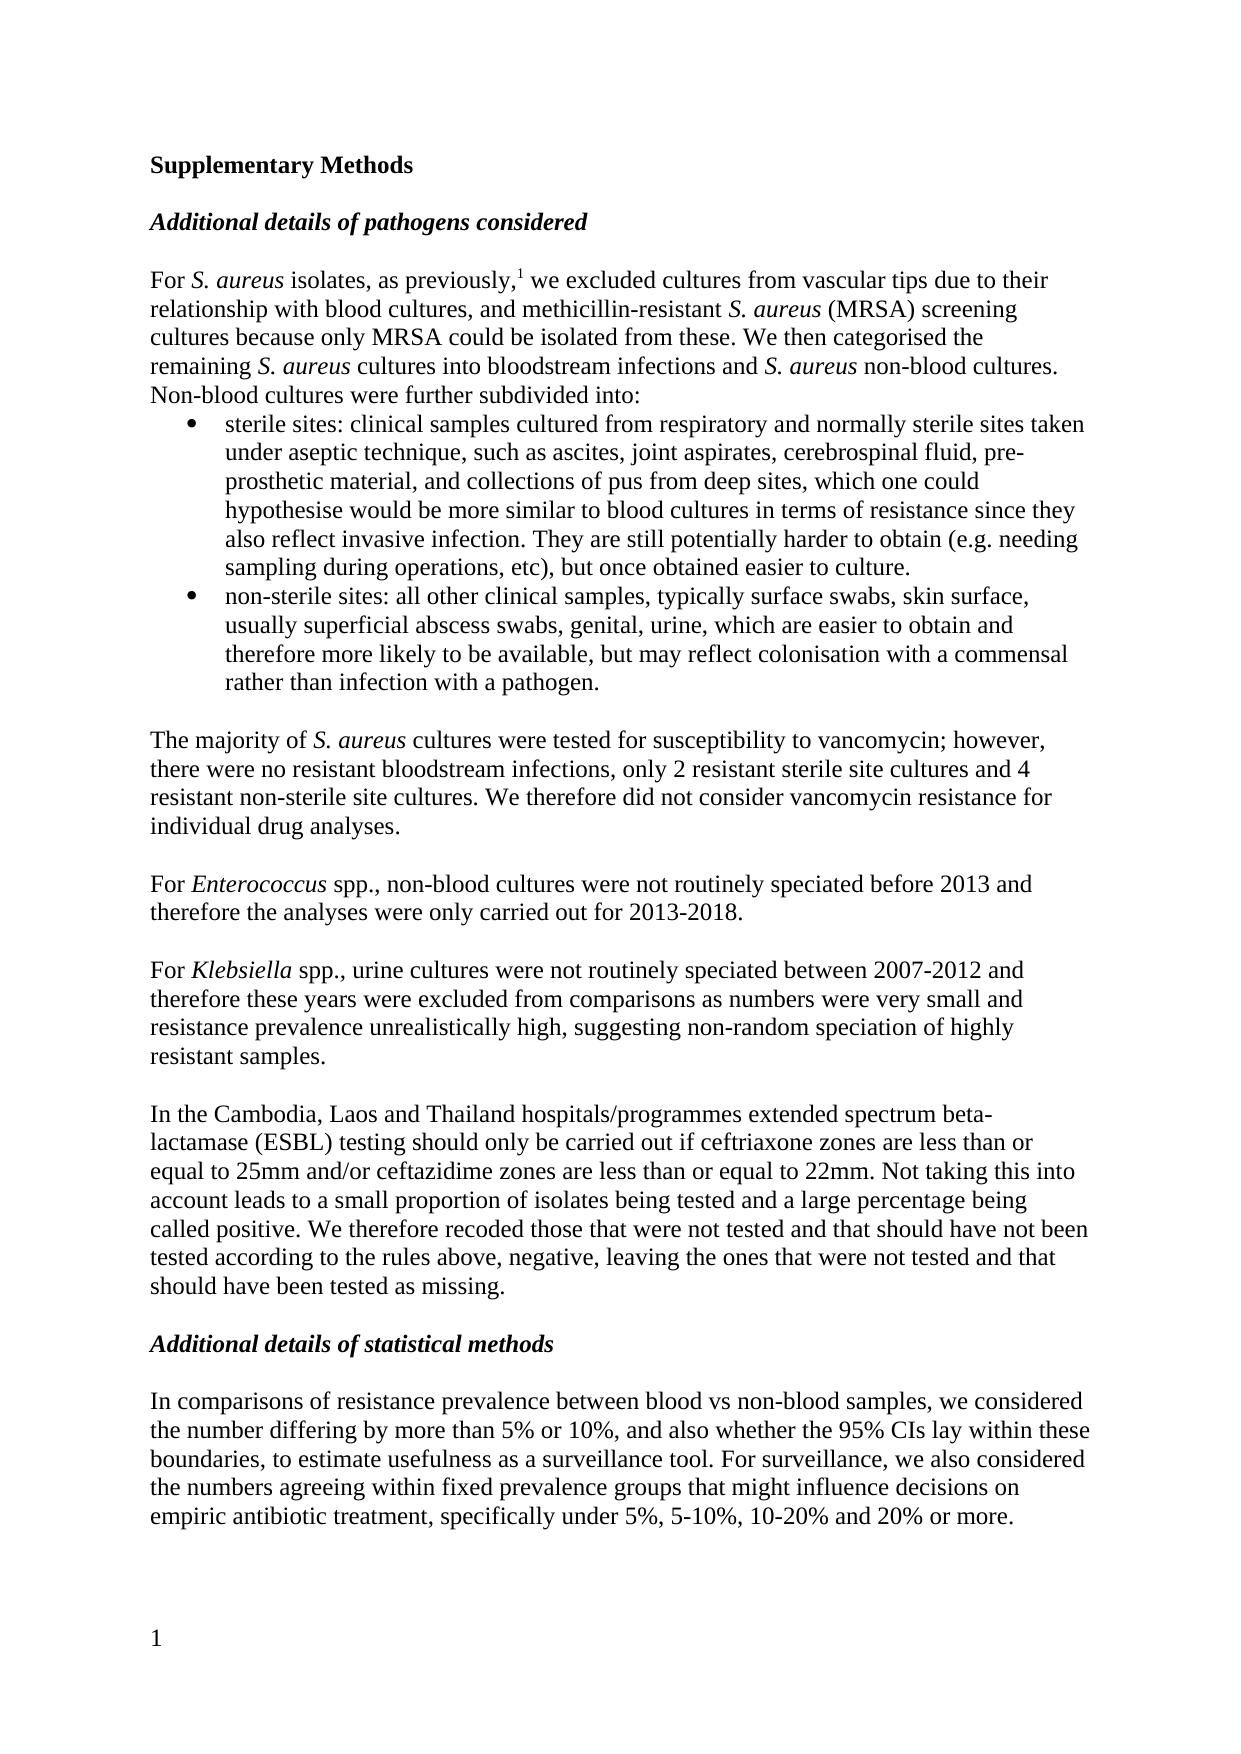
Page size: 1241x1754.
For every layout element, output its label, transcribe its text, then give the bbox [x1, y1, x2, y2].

list non-sterile sites: all other clinical samples, typically surface swabs, skin surface, usually superficial abscess swabs, genital, urine, which are easier to obtain and therefore more likely to be available, but may reflect colonisation with a commensal rather than infection with a pathogen. [187, 581, 1090, 696]
text In the Cambodia, Laos and Thailand hospitals/programmes extended spectrum beta-lactamase (ESBL) testing should only be carried out if ceftriaxone zones are less than or equal to 25mm and/or ceftazidime zones are less than or equal to 22mm. Not taking this into account leads to a small proportion of isolates being tested and a large percentage being called positive. We therefore recoded those that were not tested and that should have not been tested according to the rules above, negative, leaving the ones that were not tested and that should have been tested as missing. [150, 1099, 1090, 1300]
text For Enterococcus spp., non-blood cultures were not routinely speciated before 2013 and therefore the analyses were only carried out for 2013-2018. [150, 869, 1090, 926]
list sterile sites: clinical samples cultured from respiratory and normally sterile sites taken under aseptic technique, such as ascites, joint aspirates, cerebrospinal fluid, pre-prosthetic material, and collections of pus from deep sites, which one could hypothesise would be more similar to blood cultures in terms of resistance since they also reflect invasive infection. They are still potentially harder to obtain (e.g. needing sampling during operations, etc), but once obtained easier to culture. [187, 409, 1090, 581]
text Supplementary Methods [150, 150, 1090, 179]
text The majority of S. aureus cultures were tested for susceptibility to vancomycin; however, there were no resistant bloodstream infections, only 2 resistant sterile site cultures and 4 resistant non-sterile site cultures. We therefore did not consider vancomycin resistance for individual drug analyses. [150, 725, 1090, 840]
text Additional details of statistical methods [150, 1329, 1090, 1357]
text In comparisons of resistance prevalence between blood vs non-blood samples, we considered the number differing by more than 5% or 10%, and also whether the 95% CIs lay within these boundaries, to estimate usefulness as a surveillance tool. For surveillance, we also considered the numbers agreeing within fixed prevalence groups that might influence decisions on empiric antibiotic treatment, specifically under 5%, 5-10%, 10-20% and 20% or more. [150, 1386, 1090, 1530]
text For Klebsiella spp., urine cultures were not routinely speciated between 2007-2012 and therefore these years were excluded from comparisons as numbers were very small and resistance prevalence unrealistically high, suggesting non-random speciation of highly resistant samples. [150, 955, 1090, 1070]
text For S. aureus isolates, as previously,1 we excluded cultures from vascular tips due to their relationship with blood cultures, and methicillin-resistant S. aureus (MRSA) screening cultures because only MRSA could be isolated from these. We then categorised the remaining S. aureus cultures into bloodstream infections and S. aureus non-blood cultures. Non-blood cultures were further subdivided into: [150, 265, 1090, 409]
text Additional details of pathogens considered [150, 207, 1090, 236]
